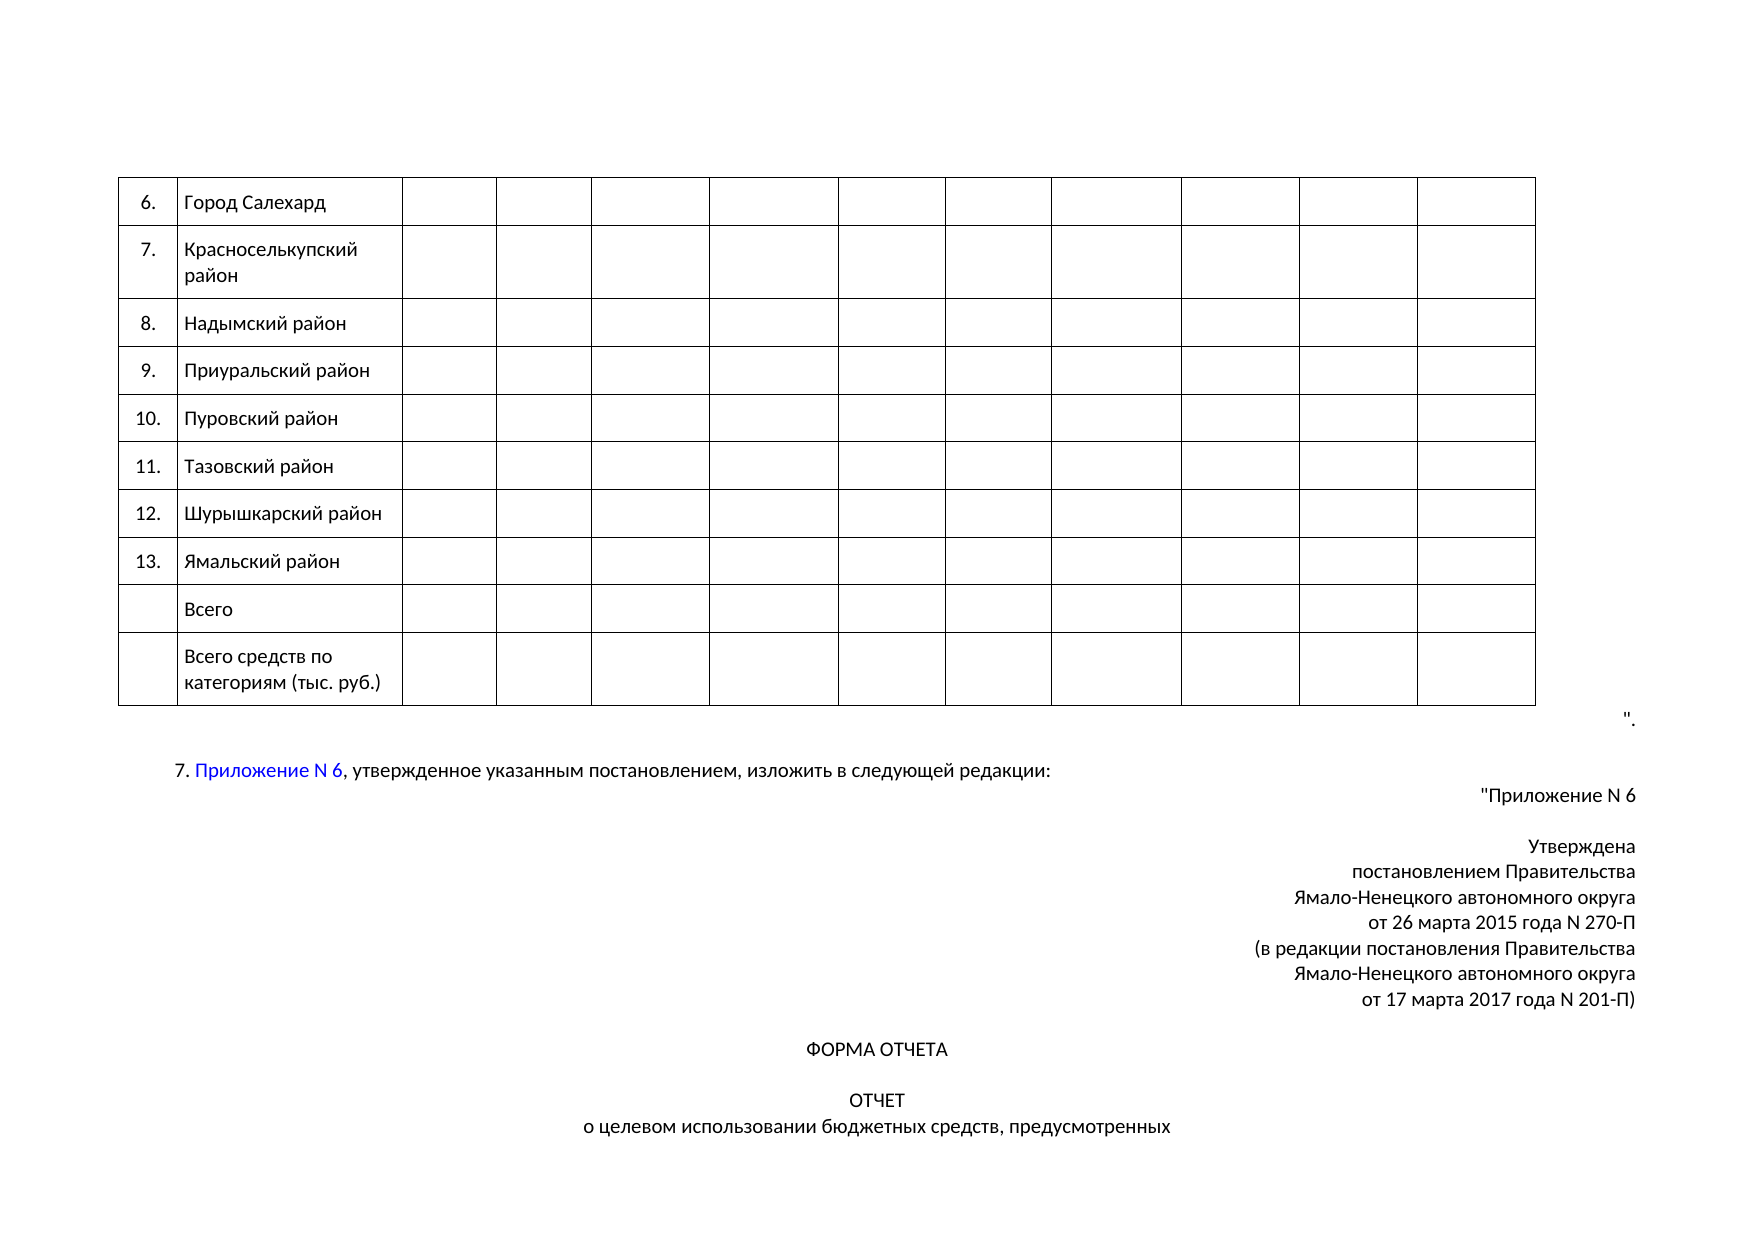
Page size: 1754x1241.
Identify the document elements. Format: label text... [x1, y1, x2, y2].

table_cell [1418, 538, 1535, 584]
table_cell [1052, 178, 1181, 225]
text Ямало-Ненецкого автономного округа [118, 960, 1636, 986]
text 7. Приложение N 6, утвержденное указанным постановлением, изложить в следующей редакции: [118, 757, 1636, 782]
table_cell [710, 490, 838, 537]
table_cell [403, 633, 496, 705]
table_cell [710, 347, 838, 393]
table_cell [1418, 347, 1535, 393]
table_cell [1418, 585, 1535, 632]
table_cell [403, 347, 496, 393]
table_cell [1182, 299, 1299, 346]
table_cell [1052, 442, 1181, 489]
table_cell [1300, 226, 1417, 298]
table_cell [1300, 633, 1417, 705]
table_cell [1052, 395, 1181, 441]
table_cell [592, 178, 709, 225]
table_cell [839, 299, 945, 346]
table_cell [946, 490, 1051, 537]
table_cell [1052, 299, 1181, 346]
table_cell [1182, 442, 1299, 489]
table_cell [592, 395, 709, 441]
table_cell [1182, 538, 1299, 584]
text ". [118, 706, 1636, 732]
table_cell [403, 299, 496, 346]
table_cell Шурышкарский район [178, 490, 402, 537]
table_cell [710, 395, 838, 441]
table_cell [710, 442, 838, 489]
table_cell [592, 585, 709, 632]
table_cell Город Салехард [178, 178, 402, 225]
table_cell [1418, 442, 1535, 489]
text Утверждена [118, 833, 1636, 859]
table_cell [592, 633, 709, 705]
table_cell Всего [178, 585, 402, 632]
table_cell Всего средств по категориям (тыс. руб.) [178, 633, 402, 705]
table_cell [1300, 538, 1417, 584]
table_cell [403, 178, 496, 225]
table_cell [839, 585, 945, 632]
table_cell [946, 299, 1051, 346]
table_cell [1300, 178, 1417, 225]
table_cell [710, 226, 838, 298]
table_cell 9. [119, 347, 177, 393]
table_cell [1418, 633, 1535, 705]
table_cell [839, 178, 945, 225]
table_cell [497, 299, 591, 346]
table_cell [497, 538, 591, 584]
table_cell [592, 490, 709, 537]
table_cell [839, 347, 945, 393]
table_cell [946, 347, 1051, 393]
text от 17 марта 2017 года N 201-П) [118, 986, 1636, 1011]
table_cell [710, 178, 838, 225]
text Ямало-Ненецкого автономного округа [118, 884, 1636, 909]
table_cell [1052, 633, 1181, 705]
table_cell [710, 538, 838, 584]
table_cell Ямальский район [178, 538, 402, 584]
table_cell [1182, 490, 1299, 537]
table_cell [1418, 226, 1535, 298]
table_cell [839, 490, 945, 537]
table_cell [839, 226, 945, 298]
table_cell [946, 442, 1051, 489]
table_cell [403, 538, 496, 584]
table_cell [1052, 347, 1181, 393]
table_cell [839, 442, 945, 489]
table_cell [946, 633, 1051, 705]
table_cell [710, 299, 838, 346]
table_cell 11. [119, 442, 177, 489]
table_cell [592, 442, 709, 489]
table_cell [403, 226, 496, 298]
table_cell 12. [119, 490, 177, 537]
table_cell [1182, 585, 1299, 632]
table_cell [1418, 178, 1535, 225]
table_cell [1182, 178, 1299, 225]
table_cell [1182, 633, 1299, 705]
table_cell [497, 226, 591, 298]
table_cell 13. [119, 538, 177, 584]
table_cell [1418, 395, 1535, 441]
text о целевом использовании бюджетных средств, предусмотренных [118, 1113, 1636, 1138]
table_cell [839, 395, 945, 441]
table_cell Надымский район [178, 299, 402, 346]
text ФОРМА ОТЧЕТА [118, 1037, 1636, 1062]
table_cell [1300, 490, 1417, 537]
table_cell [946, 395, 1051, 441]
table_cell [497, 395, 591, 441]
table_cell [839, 633, 945, 705]
table_cell [839, 538, 945, 584]
table_cell [1300, 585, 1417, 632]
table_cell [1052, 538, 1181, 584]
table_cell [1182, 347, 1299, 393]
table_cell [592, 538, 709, 584]
text постановлением Правительства [118, 859, 1636, 884]
table_cell [1300, 299, 1417, 346]
table_cell [1300, 442, 1417, 489]
table_cell [1052, 585, 1181, 632]
table_cell [946, 226, 1051, 298]
table_cell [497, 178, 591, 225]
text от 26 марта 2015 года N 270-П [118, 909, 1636, 935]
table_cell [1052, 490, 1181, 537]
table_cell 8. [119, 299, 177, 346]
table_cell Тазовский район [178, 442, 402, 489]
table_cell [592, 299, 709, 346]
text ОТЧЕТ [118, 1087, 1636, 1113]
table_cell [497, 585, 591, 632]
table_cell [1418, 490, 1535, 537]
table_cell [1182, 226, 1299, 298]
table_cell [403, 490, 496, 537]
table_cell Красноселькупский район [178, 226, 402, 298]
table_cell [1052, 226, 1181, 298]
table_cell [497, 442, 591, 489]
table_cell Пуровский район [178, 395, 402, 441]
table_cell 6. [119, 178, 177, 225]
table_cell [710, 633, 838, 705]
table_cell [497, 490, 591, 537]
table_cell [1418, 299, 1535, 346]
table_cell [119, 633, 177, 705]
table_cell [592, 347, 709, 393]
table_cell [946, 538, 1051, 584]
table_cell [403, 395, 496, 441]
table_cell Приуральский район [178, 347, 402, 393]
table_cell [403, 442, 496, 489]
table_cell [119, 585, 177, 632]
table_cell [946, 585, 1051, 632]
table_cell 7. [119, 226, 177, 298]
table_cell [497, 633, 591, 705]
table_cell [1300, 347, 1417, 393]
text (в редакции постановления Правительства [118, 935, 1636, 960]
table_cell [592, 226, 709, 298]
table_cell [403, 585, 496, 632]
table_cell [946, 178, 1051, 225]
text "Приложение N 6 [118, 782, 1636, 808]
table_cell [710, 585, 838, 632]
table_cell [497, 347, 591, 393]
table_cell [1300, 395, 1417, 441]
table_cell [1182, 395, 1299, 441]
table_cell 10. [119, 395, 177, 441]
